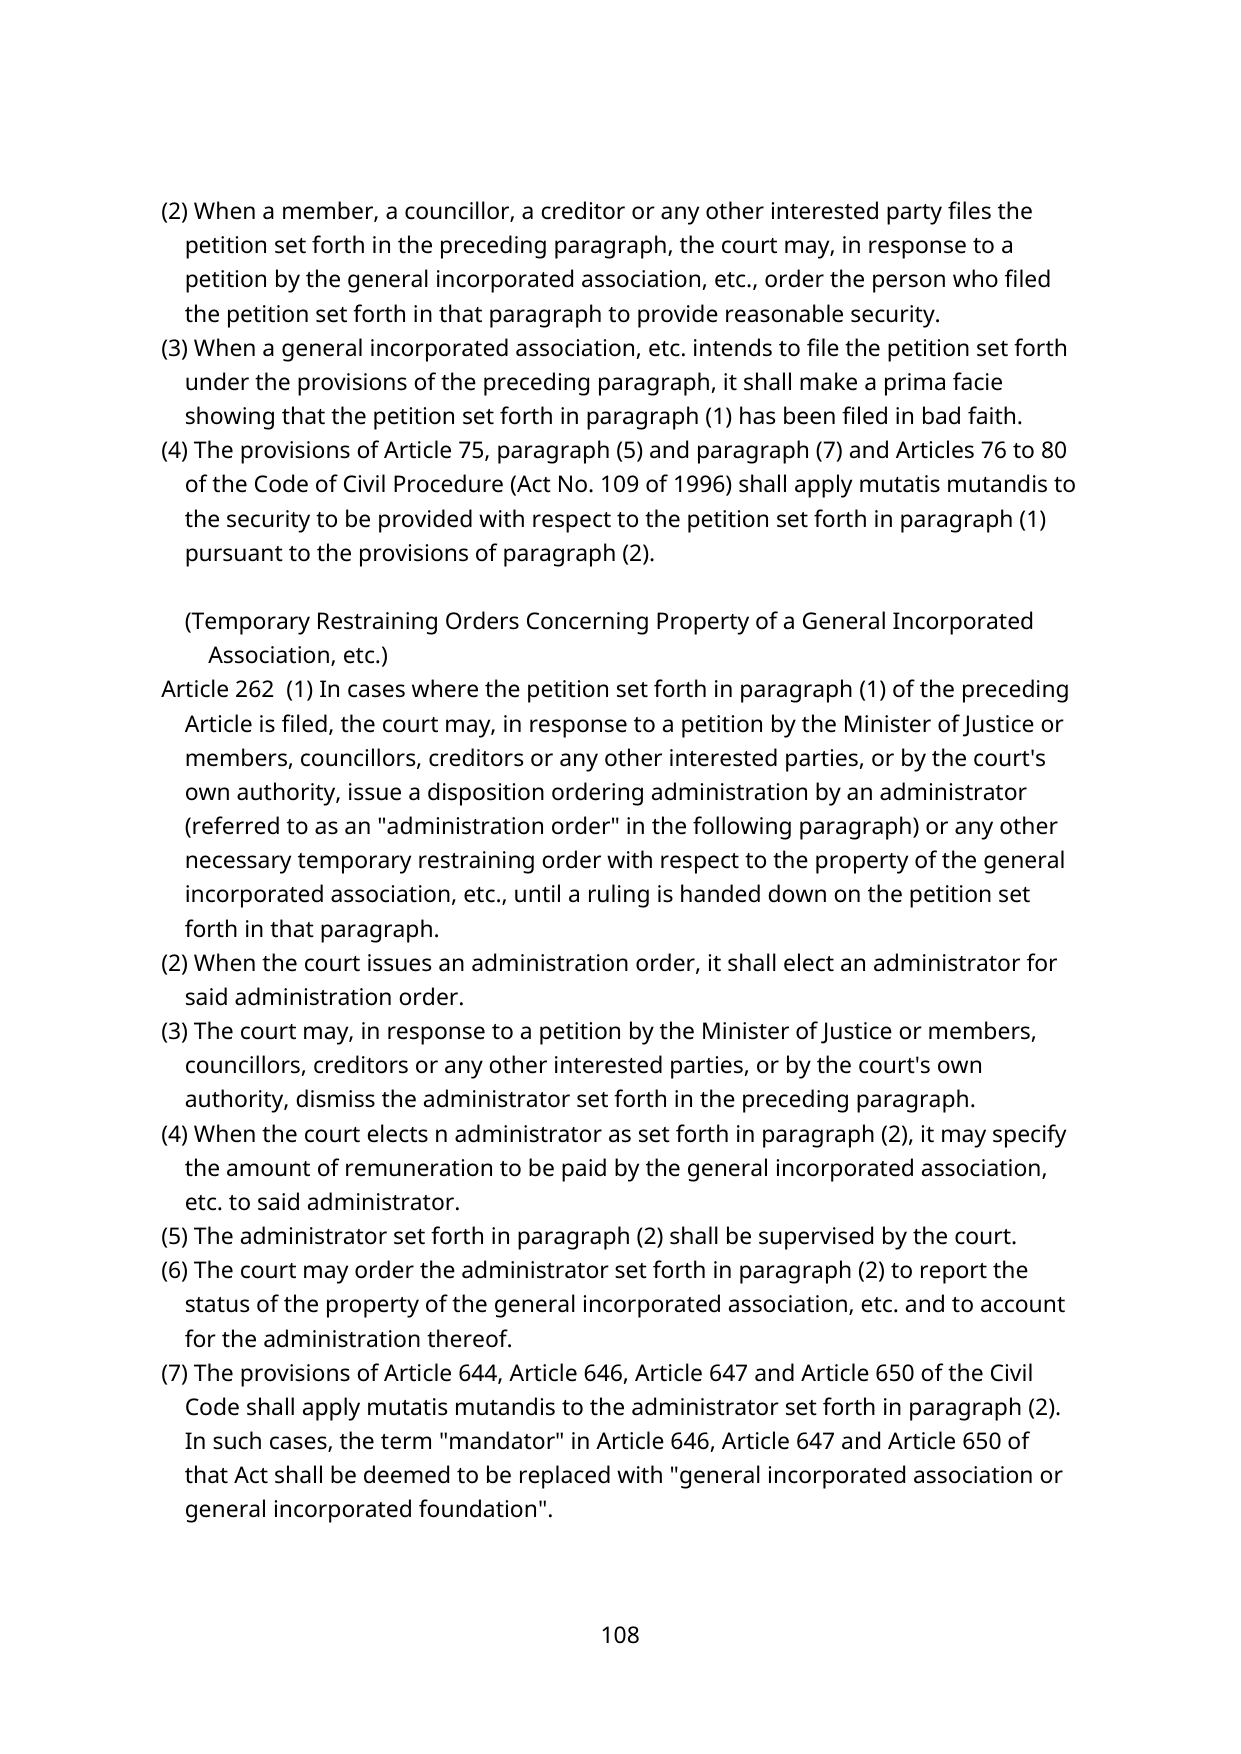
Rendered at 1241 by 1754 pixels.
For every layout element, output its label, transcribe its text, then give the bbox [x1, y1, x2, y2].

text (7) The provisions of Article 644, Article 646, Article 647 and Article 650 of the Civil Code shall apply mutatis mutandis to the administrator set forth in paragraph (2). In such cases, the term "mandator" in Article 646, Article 647 and Article 650 of that Act shall be deemed to be replaced with "general incorporated association or general incorporated foundation". [161, 1355, 1079, 1526]
text Article 262 (1) In cases where the petition set forth in paragraph (1) of the preceding Article is filed, the court may, in response to a petition by the Minister of Justice or members, councillors, creditors or any other interested parties, or by the court's own authority, issue a disposition ordering administration by an administrator (referred to as an "administration order" in the following paragraph) or any other necessary temporary restraining order with respect to the property of the general incorporated association, etc., until a ruling is handed down on the petition set forth in that paragraph. [161, 672, 1079, 945]
text (4) When the court elects n administrator as set forth in paragraph (2), it may specify the amount of remuneration to be paid by the general incorporated association, etc. to said administrator. [161, 1116, 1079, 1219]
text (3) The court may, in response to a petition by the Minister of Justice or members, councillors, creditors or any other interested parties, or by the court's own authority, dismiss the administrator set forth in the preceding paragraph. [161, 1014, 1079, 1116]
text (6) The court may order the administrator set forth in paragraph (2) to report the status of the property of the general incorporated association, etc. and to account for the administration thereof. [161, 1253, 1079, 1355]
text (2) When the court issues an administration order, it shall elect an administrator for said administration order. [161, 945, 1079, 1014]
text (3) When a general incorporated association, etc. intends to file the petition set forth under the provisions of the preceding paragraph, it shall make a prima facie showing that the petition set forth in paragraph (1) has been filed in bad faith. [161, 330, 1079, 433]
text (5) The administrator set forth in paragraph (2) shall be supervised by the court. [161, 1219, 1079, 1253]
text (Temporary Restraining Orders Concerning Property of a General Incorporated Association, etc.) [184, 604, 1079, 672]
text (4) The provisions of Article 75, paragraph (5) and paragraph (7) and Articles 76 to 80 of the Code of Civil Procedure (Act No. 109 of 1996) shall apply mutatis mutandis to the security to be provided with respect to the petition set forth in paragraph (1) pursuant to the provisions of paragraph (2). [161, 433, 1079, 569]
text (2) When a member, a councillor, a creditor or any other interested party files the petition set forth in the preceding paragraph, the court may, in response to a petition by the general incorporated association, etc., order the person who filed the petition set forth in that paragraph to provide reasonable security. [161, 194, 1079, 330]
